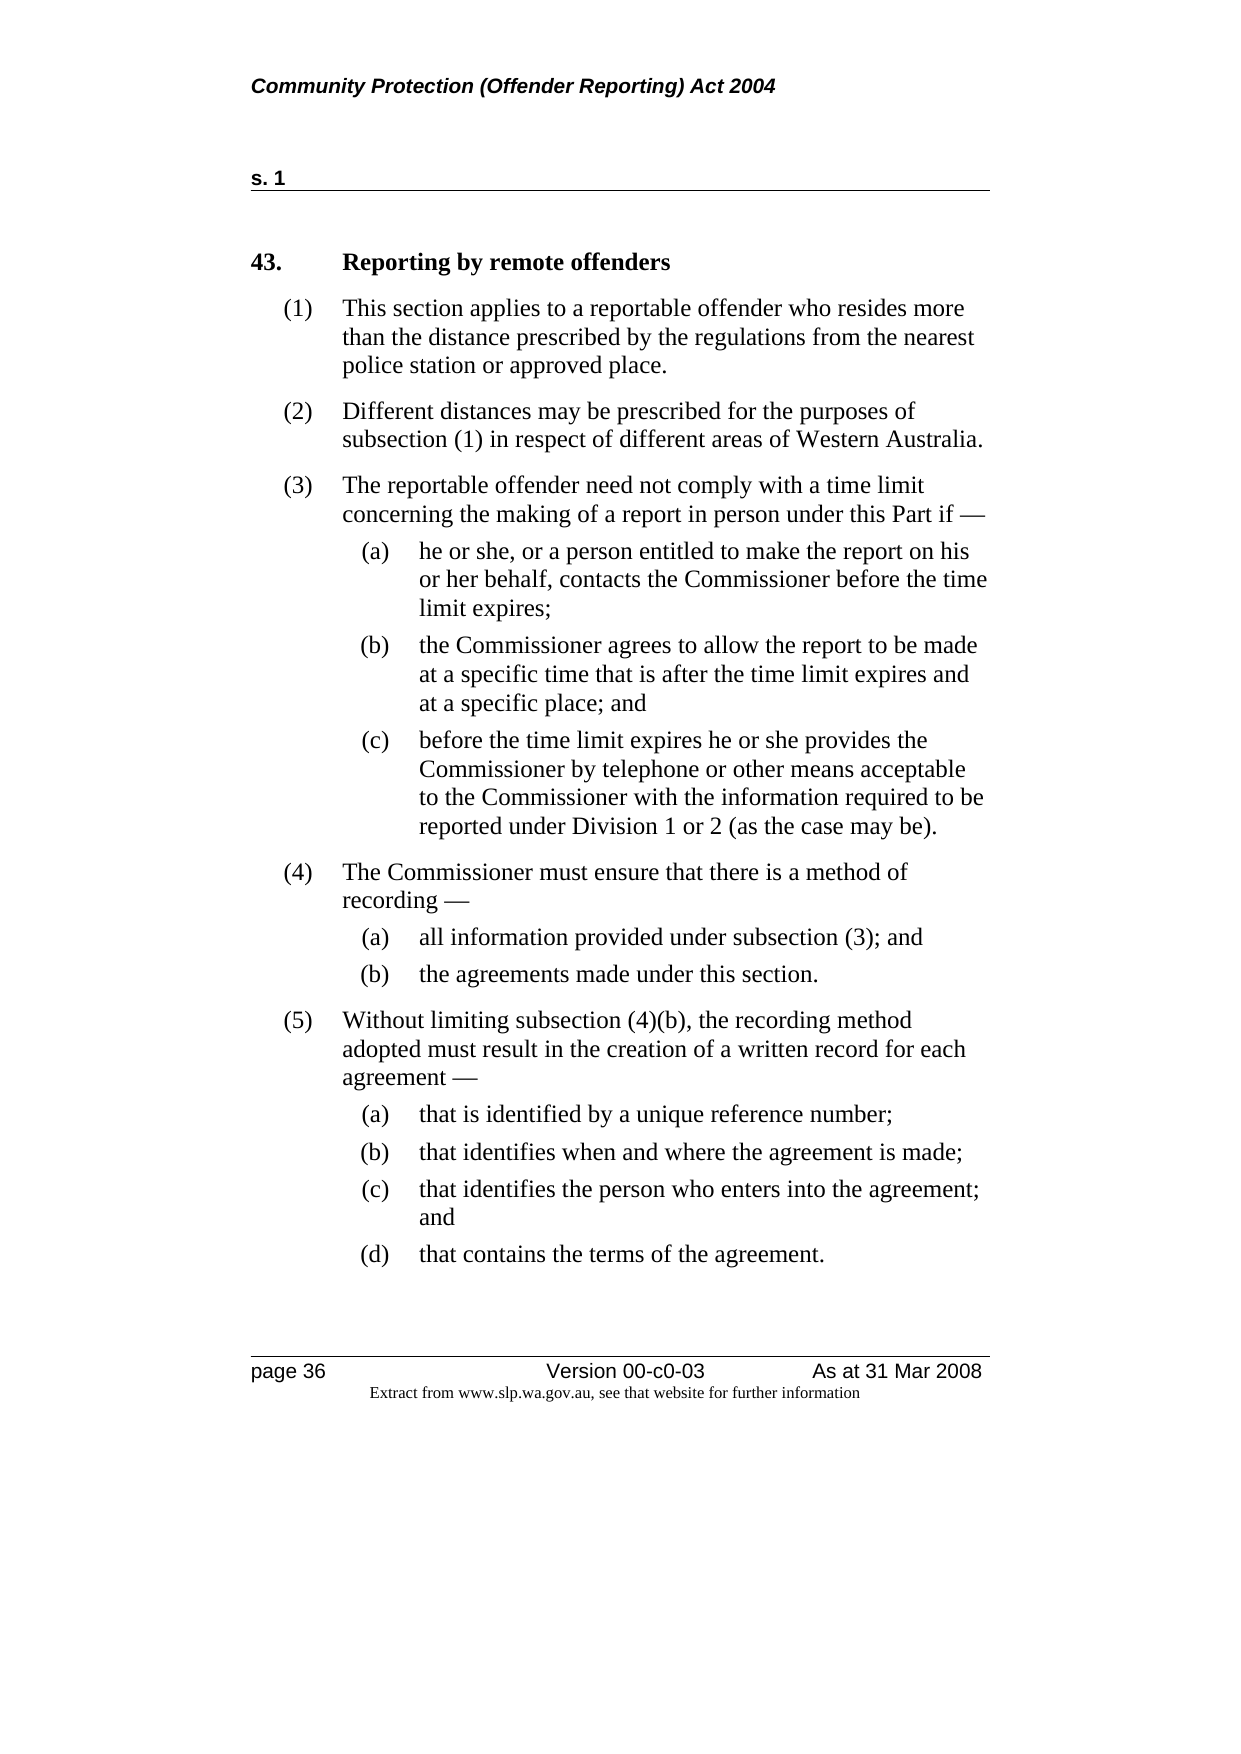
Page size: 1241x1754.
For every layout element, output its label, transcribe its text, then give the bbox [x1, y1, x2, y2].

text (5) Without limiting subsection (4)(b), the recording method adopted must result in the creation of a written record for each agreement — [251, 1005, 990, 1091]
text (1) This section applies to a reportable offender who resides more than the distance prescribed by the regulations from the nearest police station or approved place. [251, 293, 990, 379]
text (b) the Commissioner agrees to allow the report to be made at a specific time that is after the time limit expires and at a specific place; and [251, 630, 990, 717]
text (a) all information provided under subsection (3); and [251, 922, 990, 951]
subtitle 43. Reporting by remote offenders [251, 247, 990, 276]
text (2) Different distances may be prescribed for the purposes of subsection (1) in respect of different areas of Western Australia. [251, 396, 990, 453]
text (4) The Commissioner must ensure that there is a method of recording — [251, 857, 990, 914]
text (d) that contains the terms of the agreement. [251, 1239, 990, 1268]
text (c) before the time limit expires he or she provides the Commissioner by telephone or other means acceptable to the Commissioner with the information required to be reported under Division 1 or 2 (as the case may be). [251, 725, 990, 840]
text (c) that identifies the person who enters into the agreement; and [251, 1174, 990, 1231]
text (b) the agreements made under this section. [251, 959, 990, 988]
text (b) that identifies when and where the agreement is made; [251, 1137, 990, 1165]
text (a) he or she, or a person entitled to make the report on his or her behalf, contacts the Commissioner before the time limit expires; [251, 536, 990, 622]
text (3) The reportable offender need not comply with a time limit concerning the making of a report in person under this Part if — [251, 470, 990, 527]
text (a) that is identified by a unique reference number; [251, 1099, 990, 1128]
